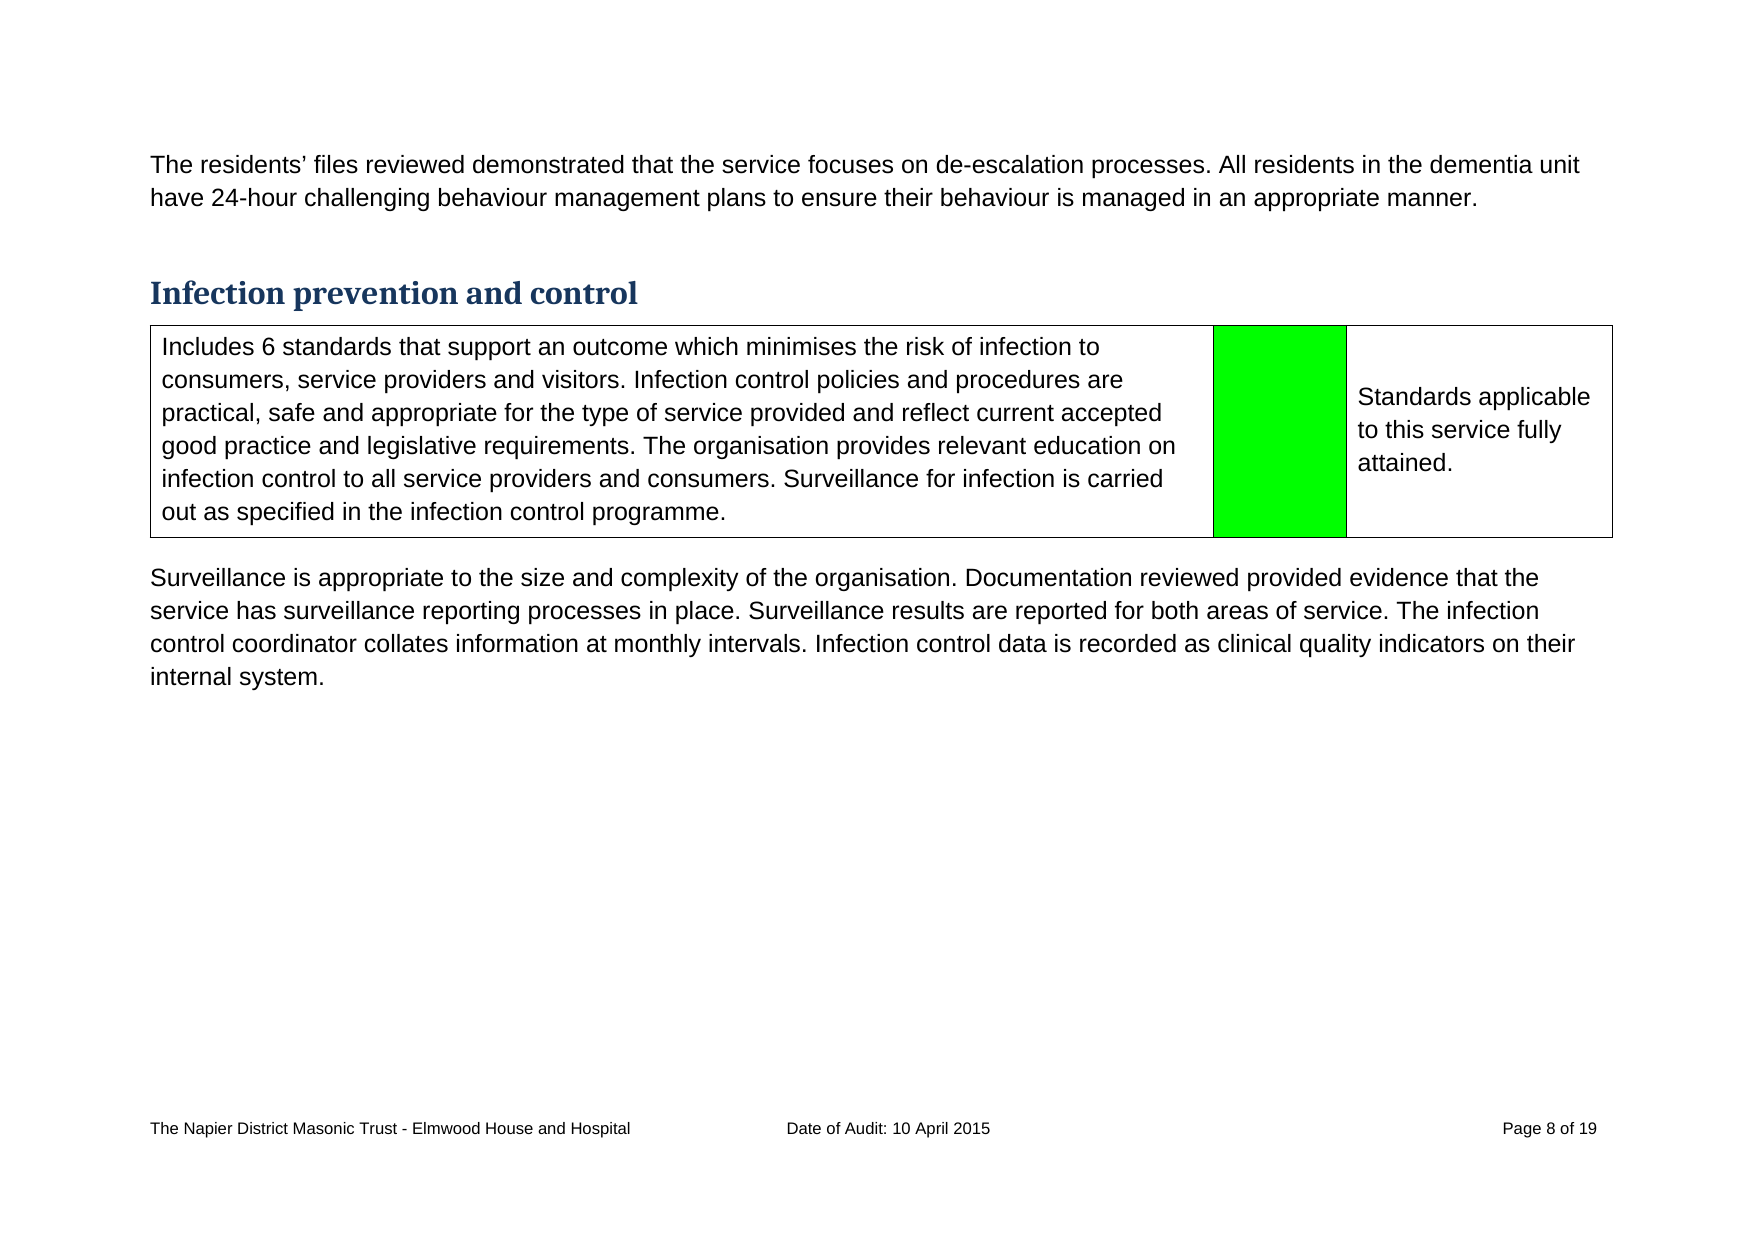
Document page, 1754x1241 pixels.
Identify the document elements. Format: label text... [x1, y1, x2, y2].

table_header [1214, 326, 1346, 537]
table_header Standards applicable to this service fully attained. [1347, 326, 1612, 537]
text Surveillance is appropriate to the size and complexity of the organisation. Documentation reviewed provided evidence that the service has surveillance reporting processes in place. Surveillance results are reported for both areas of service. The infection control coordinator collates information at monthly intervals. Infection control data is recorded as clinical quality indicators on their internal system. [150, 563, 1604, 690]
subtitle Infection prevention and control [150, 274, 1604, 312]
table_header Includes 6 standards that support an outcome which minimises the risk of infection to consumers, service providers and visitors. Infection control policies and procedures are practical, safe and appropriate for the type of service provided and reflect current accepted good practice and legislative requirements. The organisation provides relevant education on infection control to all service providers and consumers. Surveillance for infection is carried out as specified in the infection control programme. [151, 326, 1213, 537]
text The residents’ files reviewed demonstrated that the service focuses on de-escalation processes. All residents in the dementia unit have 24-hour challenging behaviour management plans to ensure their behaviour is managed in an appropriate manner. [150, 150, 1604, 212]
